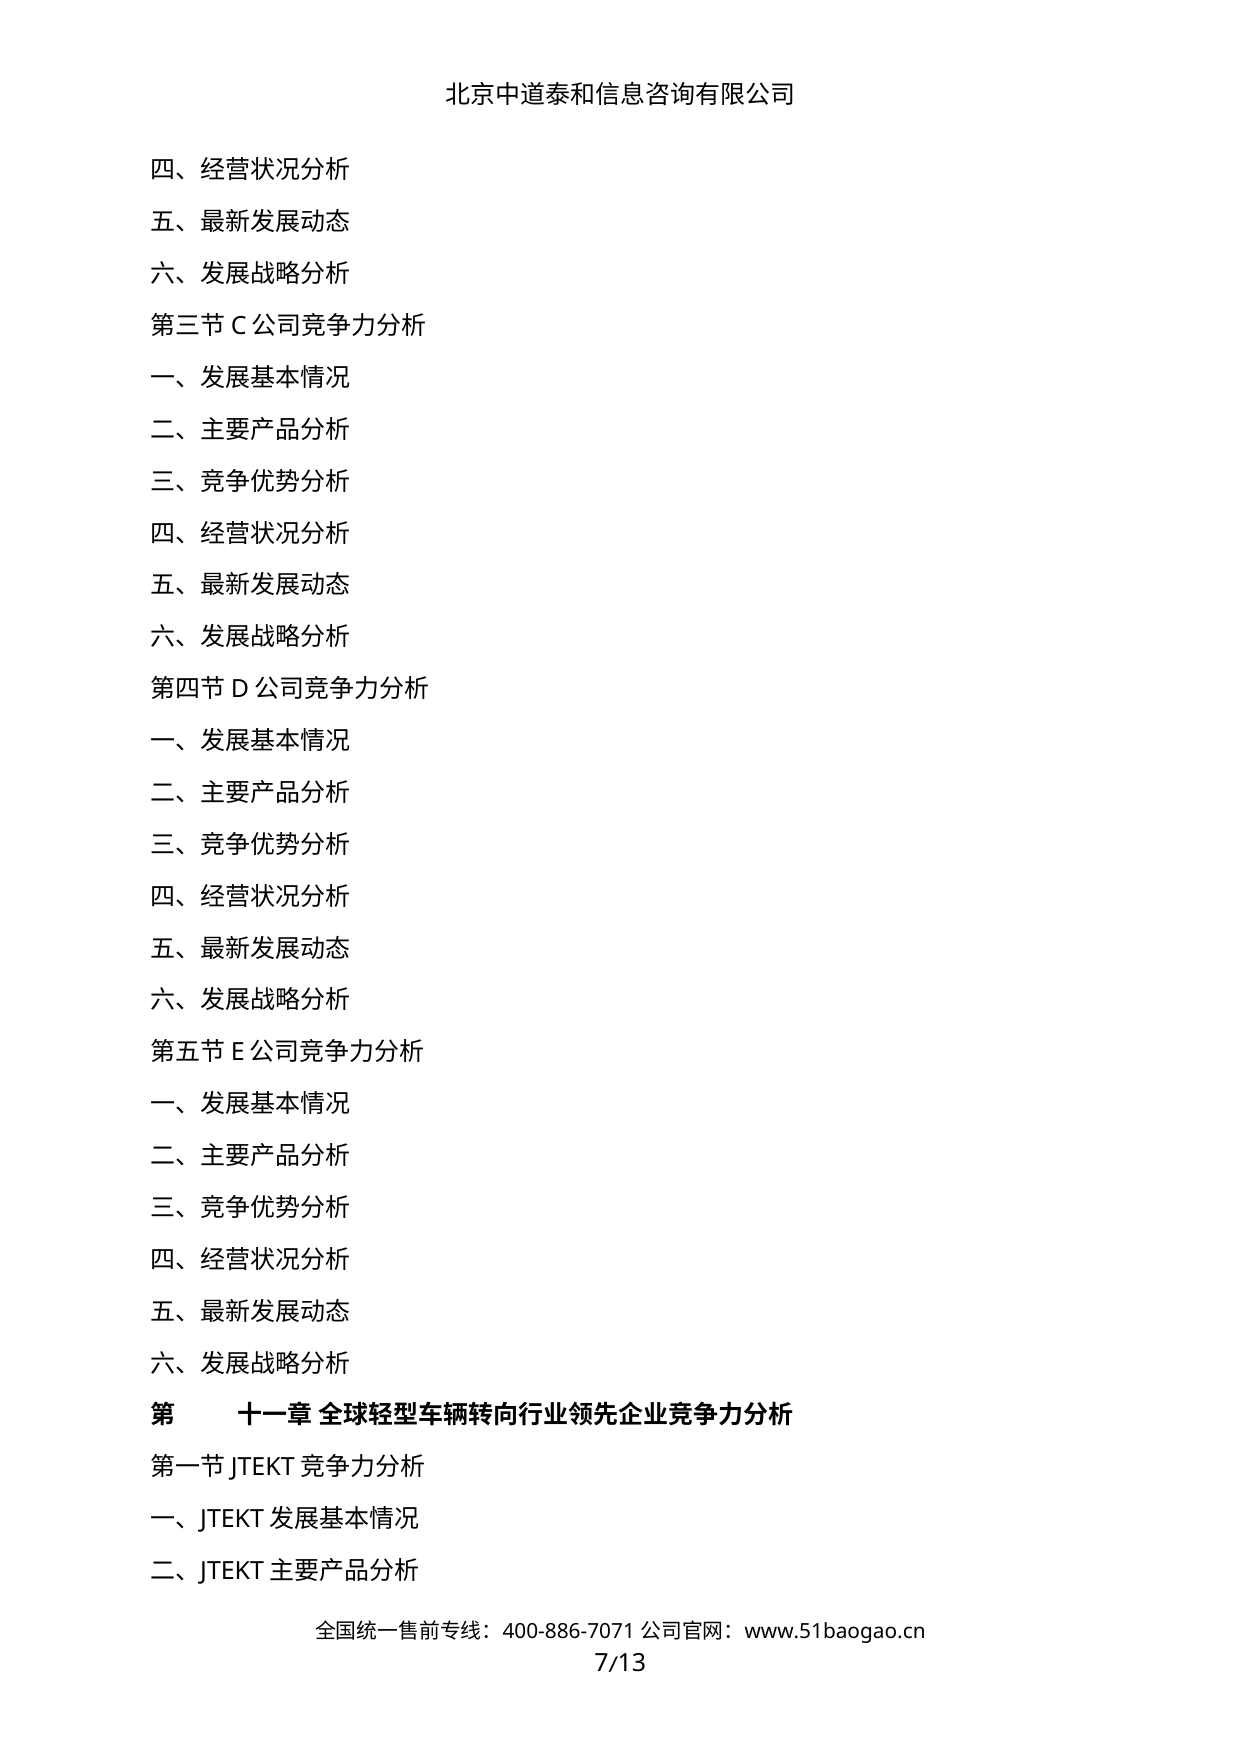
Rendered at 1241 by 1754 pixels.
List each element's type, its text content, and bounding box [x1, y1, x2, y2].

text 六、发展战略分析 [150, 617, 1090, 653]
text 三、竞争优势分析 [150, 1187, 1090, 1224]
text 四、经营状况分析 [150, 1239, 1090, 1276]
text 第一节 JTEKT竞争力分析 [150, 1447, 1090, 1483]
text 六、发展战略分析 [150, 980, 1090, 1016]
text 五、最新发展动态 [150, 565, 1090, 601]
text 第四节 D公司竞争力分析 [150, 669, 1090, 705]
text 三、竞争优势分析 [150, 461, 1090, 497]
text 五、最新发展动态 [150, 202, 1090, 238]
text 二、JTEKT主要产品分析 [150, 1551, 1090, 1587]
text 五、最新发展动态 [150, 928, 1090, 964]
text 一、JTEKT发展基本情况 [150, 1499, 1090, 1535]
text 一、发展基本情况 [150, 721, 1090, 757]
text 五、最新发展动态 [150, 1291, 1090, 1327]
text 二、主要产品分析 [150, 409, 1090, 446]
text 二、主要产品分析 [150, 772, 1090, 809]
text 六、发展战略分析 [150, 1343, 1090, 1379]
text 一、发展基本情况 [150, 1084, 1090, 1120]
text 四、经营状况分析 [150, 150, 1090, 186]
text 四、经营状况分析 [150, 876, 1090, 912]
text 三、竞争优势分析 [150, 824, 1090, 861]
text 一、发展基本情况 [150, 357, 1090, 394]
text 四、经营状况分析 [150, 513, 1090, 549]
text 第 十一章 全球轻型车辆转向行业领先企业竞争力分析 [150, 1395, 1090, 1431]
text 第五节 E公司竞争力分析 [150, 1032, 1090, 1068]
text 第三节 C公司竞争力分析 [150, 306, 1090, 342]
text 二、主要产品分析 [150, 1136, 1090, 1172]
text 六、发展战略分析 [150, 254, 1090, 290]
